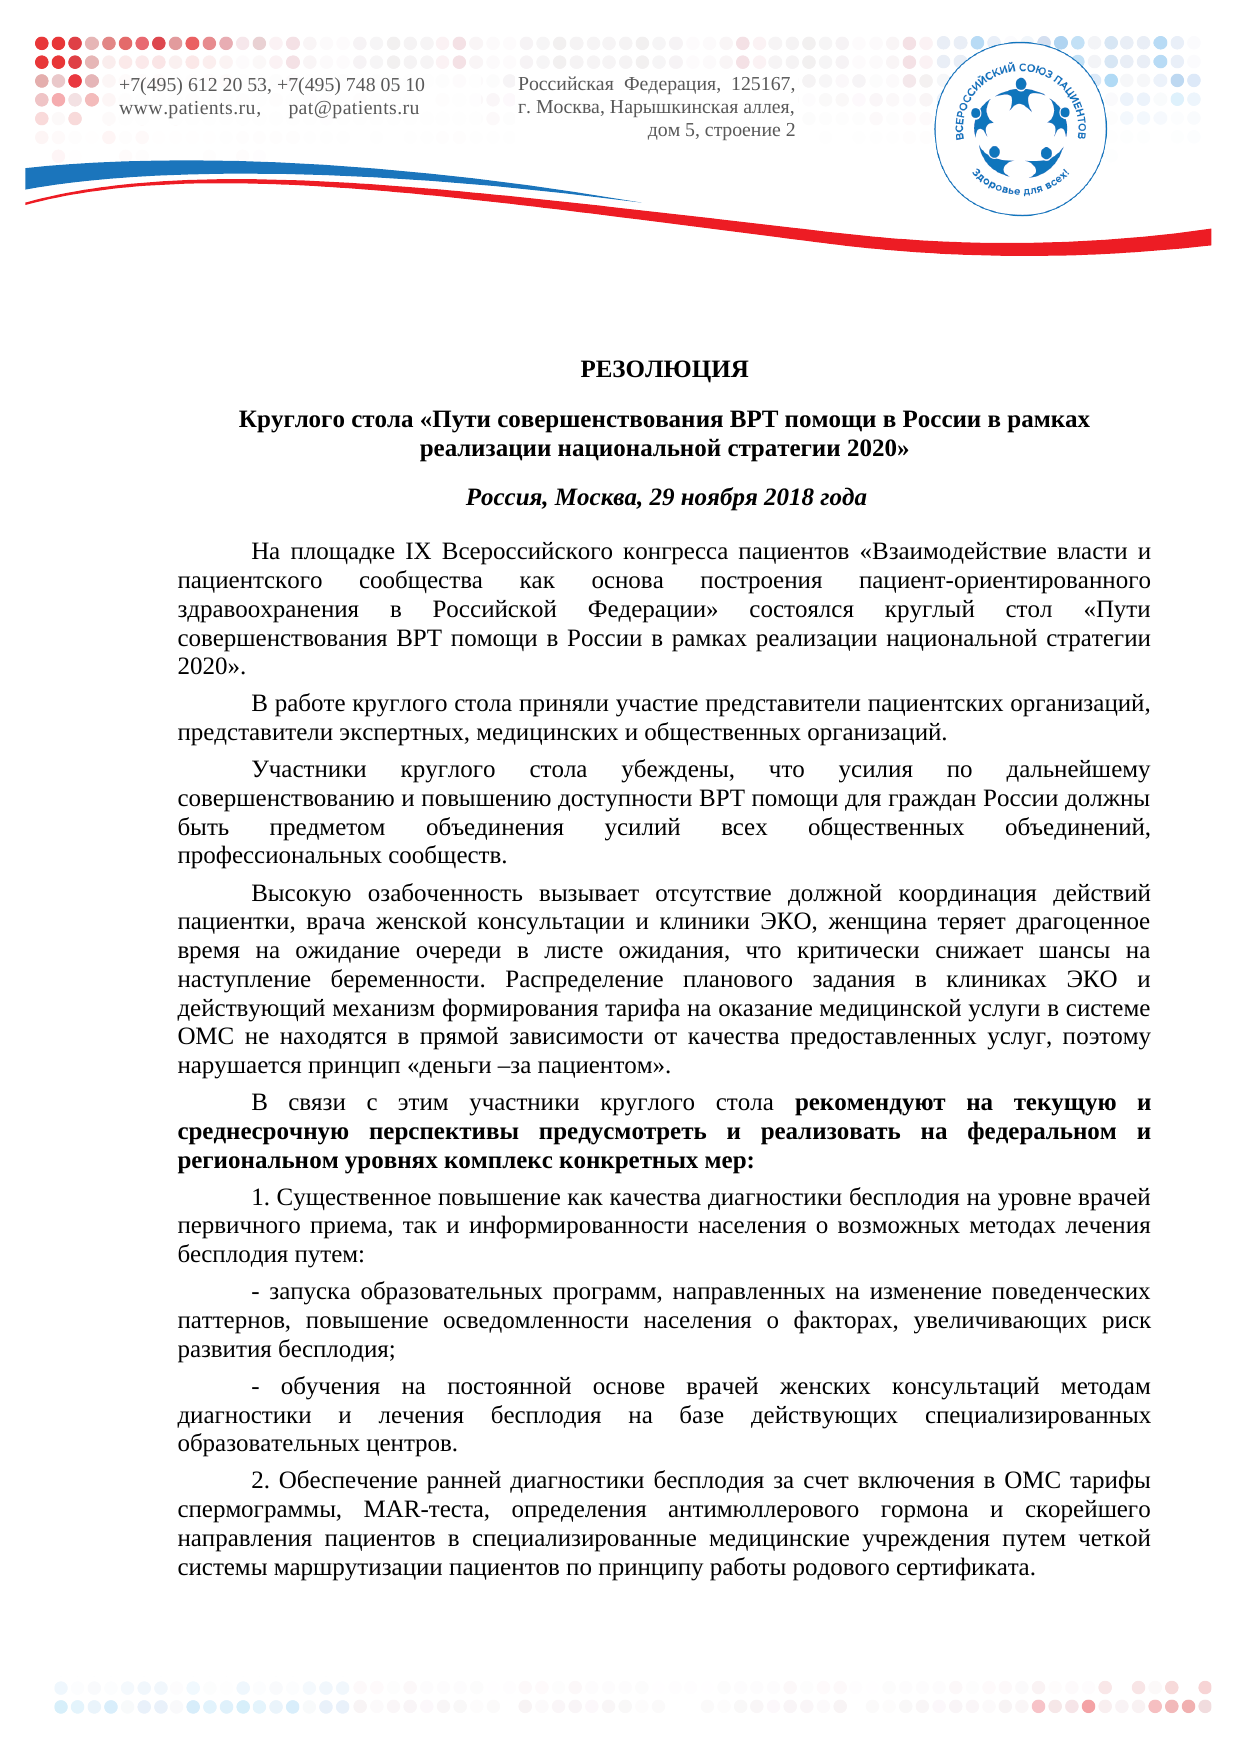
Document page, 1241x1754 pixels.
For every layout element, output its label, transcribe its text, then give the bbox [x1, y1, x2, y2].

picture [35, 30, 1204, 228]
text На площадке IХ Всероссийского конгресса пациентов «Взаимодействие власти и пациентского сообщества как основа построения пациент-ориентированного здравоохранения в Российской Федерации» состоялся круглый стол «Пути совершенствования ВРТ помощи в России в рамках реализации национальной стратегии 2020». [177, 536, 1152, 680]
text В работе круглого стола приняли участие представители пациентских организаций, представители экспертных, медицинских и общественных организаций. [177, 688, 1152, 746]
text - запуска образовательных программ, направленных на изменение поведенческих паттернов, повышение осведомленности населения о факторах, увеличивающих риск развития бесплодия; [177, 1276, 1152, 1363]
picture [54, 1676, 1212, 1714]
text Круглого стола «Пути совершенствования ВРТ помощи в России в рамках реализации национальной стратегии 2020» [177, 404, 1152, 462]
text В связи с этим участники круглого стола рекомендуют на текущую и среднесрочную перспективы предусмотреть и реализовать на федеральном и региональном уровнях комплекс конкретных мер: [177, 1087, 1152, 1173]
text РЕЗОЛЮЦИЯ [177, 354, 1152, 383]
text Россия, Москва, 29 ноября 2018 года [181, 482, 1152, 511]
text Высокую озабоченность вызывает отсутствие должной координация действий пациентки, врача женской консультации и клиники ЭКО, женщина теряет драгоценное время на ожидание очереди в листе ожидания, что критически снижает шансы на наступление беременности. Распределение планового задания в клиниках ЭКО и действующий механизм формирования тарифа на оказание медицинской услуги в системе ОМС не находятся в прямой зависимости от качества предоставленных услуг, поэтому нарушается принцип «деньги –за пациентом». [177, 878, 1152, 1079]
text 1. Существенное повышение как качества диагностики бесплодия на уровне врачей первичного приема, так и информированности населения о возможных методах лечения бесплодия путем: [177, 1182, 1152, 1268]
text Участники круглого стола убеждены, что усилия по дальнейшему совершенствованию и повышению доступности ВРТ помощи для граждан России должны быть предметом объединения усилий всех общественных объединений, профессиональных сообществ. [177, 754, 1152, 869]
text - обучения на постоянной основе врачей женских консультаций методам диагностики и лечения бесплодия на базе действующих специализированных образовательных центров. [177, 1371, 1152, 1457]
text 2. Обеспечение ранней диагностики бесплодия за счет включения в ОМС тарифы спермограммы, MAR-теста, определения антимюллерового гормона и скорейшего направления пациентов в специализированные медицинские учреждения путем четкой системы маршрутизации пациентов по принципу работы родового сертификата. [177, 1466, 1152, 1581]
